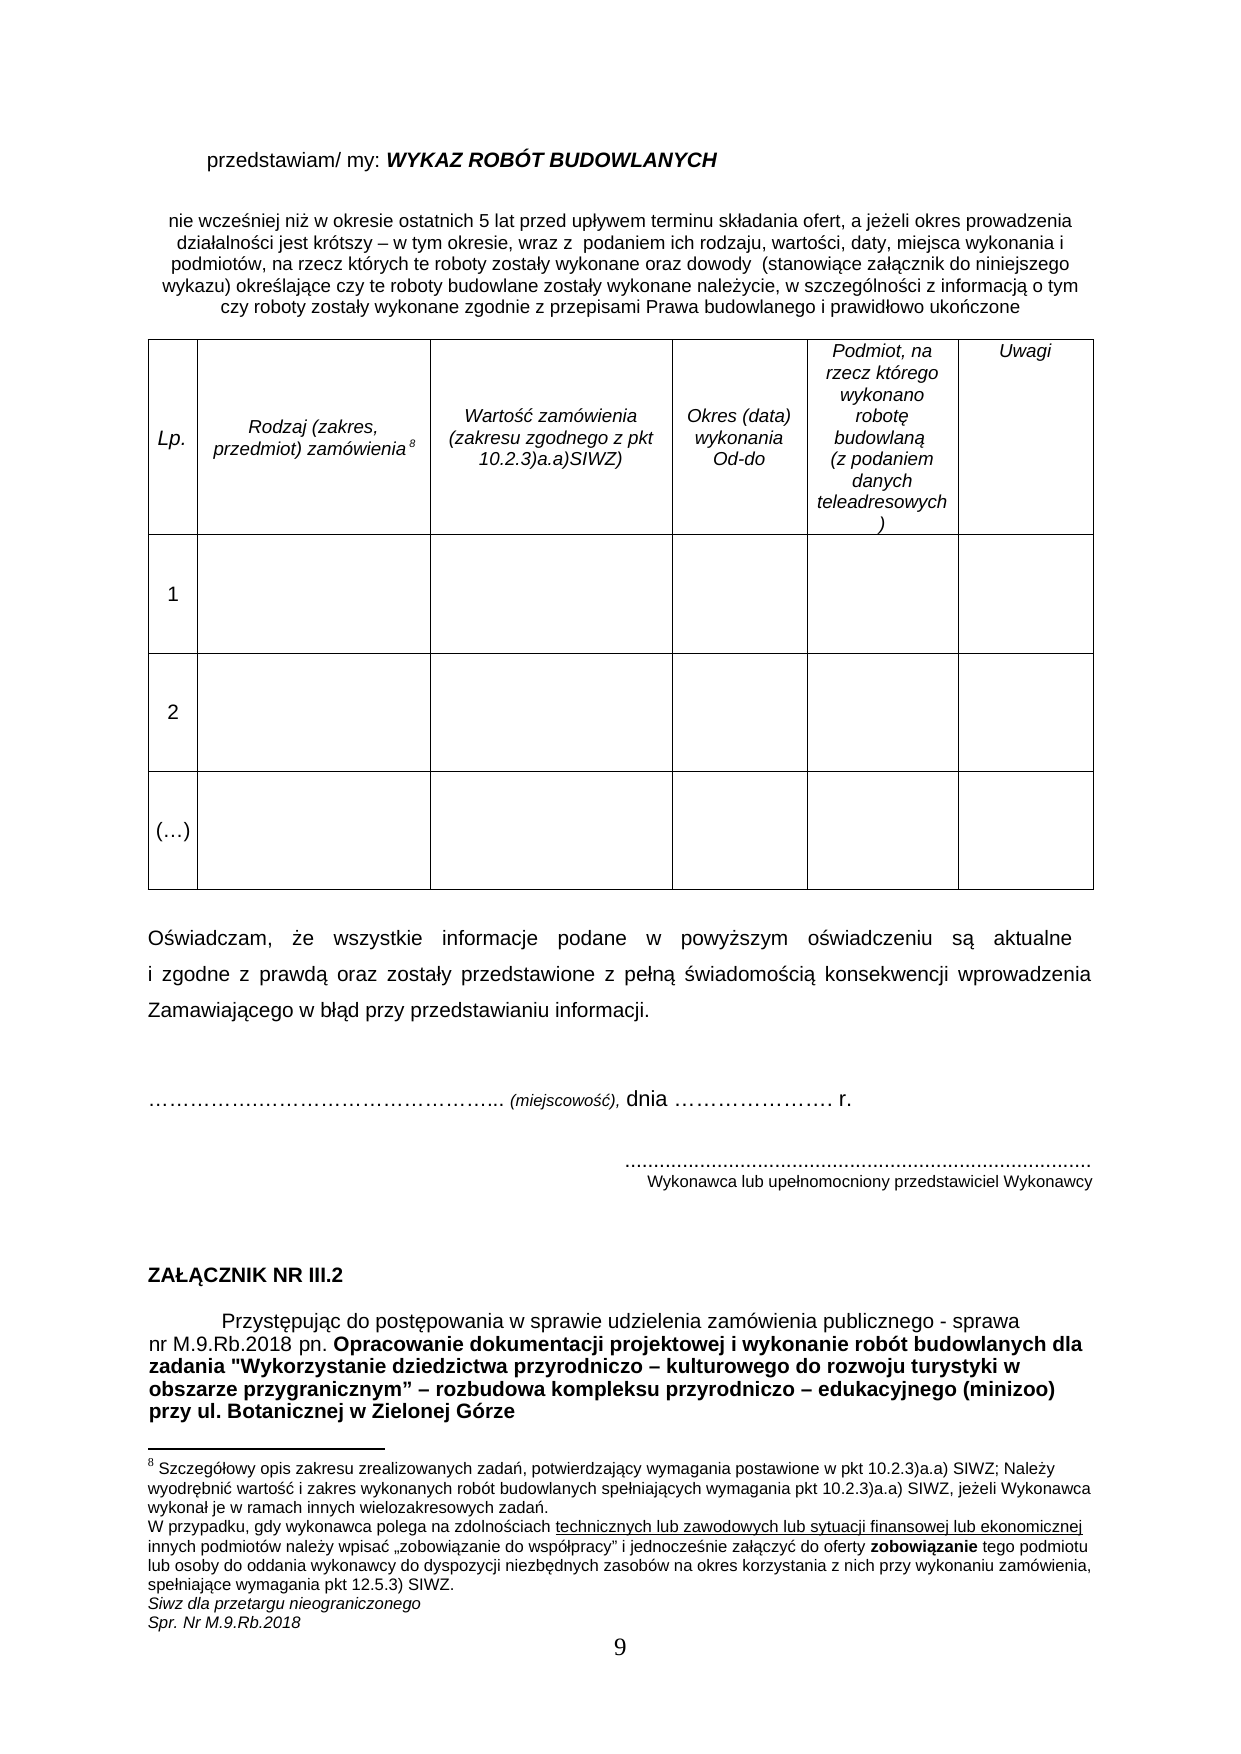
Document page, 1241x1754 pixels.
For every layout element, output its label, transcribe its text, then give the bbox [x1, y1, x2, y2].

table_cell [959, 654, 1093, 771]
table_header Okres (data) wykonania Od-do [673, 340, 807, 534]
text przedstawiam/ my: WYKAZ ROBÓT BUDOWLANYCH [148, 148, 1093, 172]
table_header Podmiot, na rzecz którego wykonano robotę budowlaną (z podaniem danych teleadresowych) [808, 340, 958, 534]
table_header Lp. [149, 340, 197, 534]
table_cell [198, 535, 430, 652]
table_header Rodzaj (zakres, przedmiot) zamówienia [198, 340, 430, 534]
table_cell [198, 772, 430, 889]
table_header Uwagi [959, 340, 1093, 534]
table_cell [673, 535, 807, 652]
table_cell [431, 772, 672, 889]
table_cell [673, 654, 807, 771]
text Oświadczam, że wszystkie informacje podane w powyższym oświadczeniu są aktualne i zgodne z prawdą oraz zostały przedstawione z pełną świadomością konsekwencji wprowadzenia Zamawiającego w błąd przy przedstawianiu informacji. [148, 926, 1093, 1022]
table_cell [431, 654, 672, 771]
table_cell [808, 772, 958, 889]
text ZAŁĄCZNIK NR III.2 [148, 1263, 1093, 1287]
table_cell [959, 535, 1093, 652]
text ................................................................................. Wykonawca lub upełnomocniony przedstawiciel Wykonawcy [221, 1148, 1093, 1191]
table_header Wartość zamówienia (zakresu zgodnego z pkt 10.2.3)a.a)SIWZ) [431, 340, 672, 534]
table_cell 1 [149, 535, 197, 652]
table_cell [198, 654, 430, 771]
table_cell (…) [149, 772, 197, 889]
table_cell [808, 654, 958, 771]
table_cell [959, 772, 1093, 889]
text Przystępując do postępowania w sprawie udzielenia zamówienia publicznego - sprawa nr M.9.Rb.2018 pn. Opracowanie dokumentacji projektowej i wykonanie robót budowlanych dla zadania "Wykorzystanie dziedzictwa przyrodniczo – kulturowego do rozwoju turystyki w obszarze przygranicznym” – rozbudowa kompleksu przyrodniczo – edukacyjnego (minizoo) przy ul. Botanicznej w Zielonej Górze [148, 1311, 1092, 1423]
table_cell [673, 772, 807, 889]
table_cell [431, 535, 672, 652]
table_cell 2 [149, 654, 197, 771]
table_cell [808, 535, 958, 652]
text …………….……………………………... (miejscowość), dnia …………………. r. [148, 1086, 1093, 1111]
text nie wcześniej niż w okresie ostatnich 5 lat przed upływem terminu składania ofert, a jeżeli okres prowadzenia działalności jest krótszy – w tym okresie, wraz z podaniem ich rodzaju, wartości, daty, miejsca wykonania i podmiotów, na rzecz których te roboty zostały wykonane oraz dowody (stanowiące załącznik do niniejszego wykazu) określające czy te roboty budowlane zostały wykonane należycie, w szczególności z informacją o tym czy roboty zostały wykonane zgodnie z przepisami Prawa budowlanego i prawidłowo ukończone [148, 210, 1093, 318]
